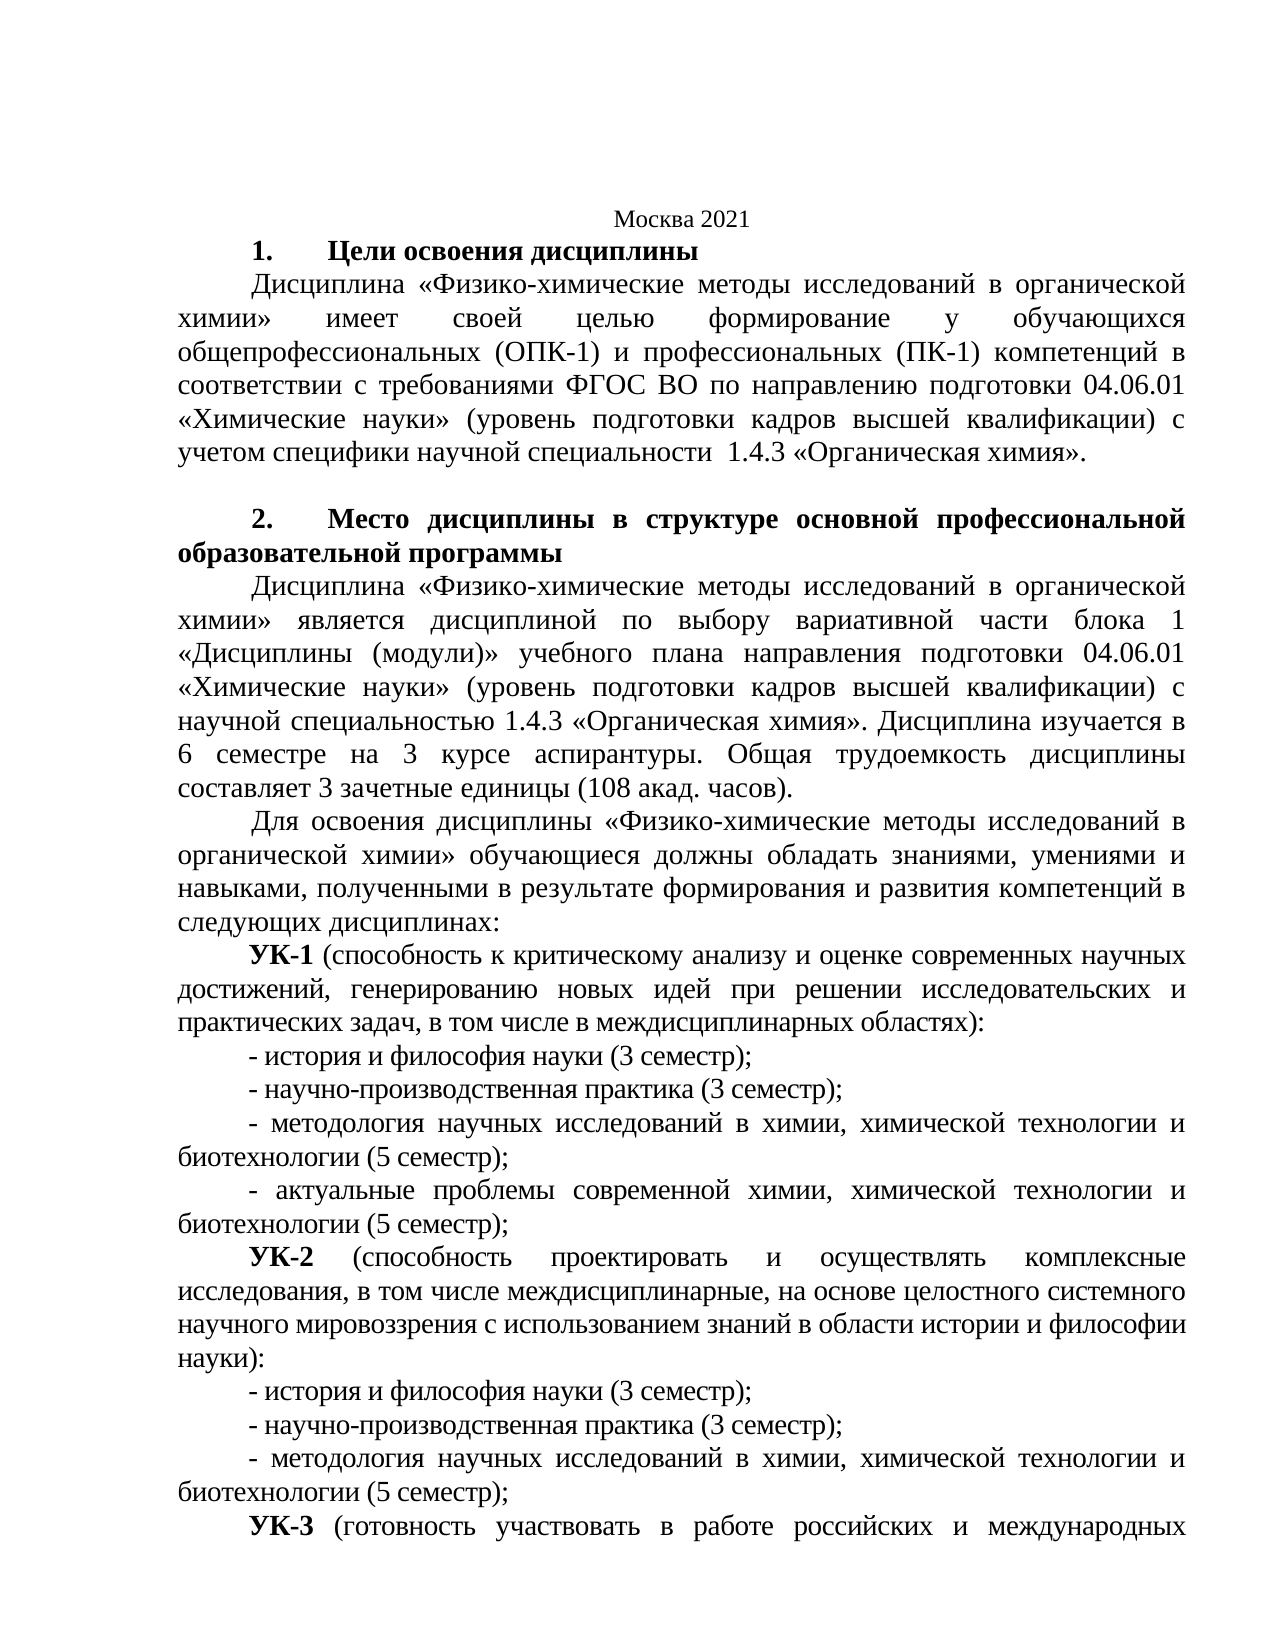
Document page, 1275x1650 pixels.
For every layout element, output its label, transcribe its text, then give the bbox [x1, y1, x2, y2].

text - история и философия науки (3 семестр); [177, 1038, 1186, 1072]
text - научно-производственная практика (3 семестр); [177, 1072, 1186, 1105]
text - методология научных исследований в химии, химической технологии и биотехнологии (5 семестр); [177, 1441, 1186, 1508]
text УК-1 (способность к критическому анализу и оценке современных научных достижений, генерированию новых идей при решении исследовательских и практических задач, в том числе в междисциплинарных областях): [177, 937, 1186, 1038]
list Цели освоения дисциплины [177, 233, 1186, 267]
text - методология научных исследований в химии, химической технологии и биотехнологии (5 семестр); [177, 1105, 1186, 1172]
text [177, 1508, 1186, 1541]
text - актуальные проблемы современной химии, химической технологии и биотехнологии (5 семестр); [177, 1172, 1186, 1239]
text Дисциплина «Физико-химические методы исследований в органической химии» является дисциплиной по выбору вариативной части блока 1 «Дисциплины (модули)» учебного плана направления подготовки 04.06.01 «Химические науки» (уровень подготовки кадров высшей квалификации) с научной специальностью 1.4.3 «Органическая химия». Дисциплина изучается в 6 семестре на 3 курсе аспирантуры. Общая трудоемкость дисциплины составляет 3 зачетные единицы (108 акад. часов). [177, 568, 1186, 803]
text - научно-производственная практика (3 семестр); [177, 1407, 1186, 1441]
text - история и философия науки (3 семестр); [177, 1373, 1186, 1407]
text УК-2 (способность проектировать и осуществлять комплексные исследования, в том числе междисциплинарные, на основе целостного системного научного мировоззрения с использованием знаний в области истории и философии науки): [177, 1239, 1186, 1373]
text Для освоения дисциплины «Физико-химические методы исследований в органической химии» обучающиеся должны обладать знаниями, умениями и навыками, полученными в результате формирования и развития компетенций в следующих дисциплинах: [177, 803, 1186, 937]
text Дисциплина «Физико-химические методы исследований в органической химии» имеет своей целью формирование у обучающихся общепрофессиональных (ОПК-1) и профессиональных (ПК-1) компетенций в соответствии с требованиями ФГОС ВО по направлению подготовки 04.06.01 «Химические науки» (уровень подготовки кадров высшей квалификации) с учетом специфики научной специальности 1.4.3 «Органическая химия». [177, 267, 1186, 468]
text Москва 2021 [177, 204, 1186, 233]
list Место дисциплины в структуре основной профессиональной образовательной программы [177, 501, 1186, 568]
